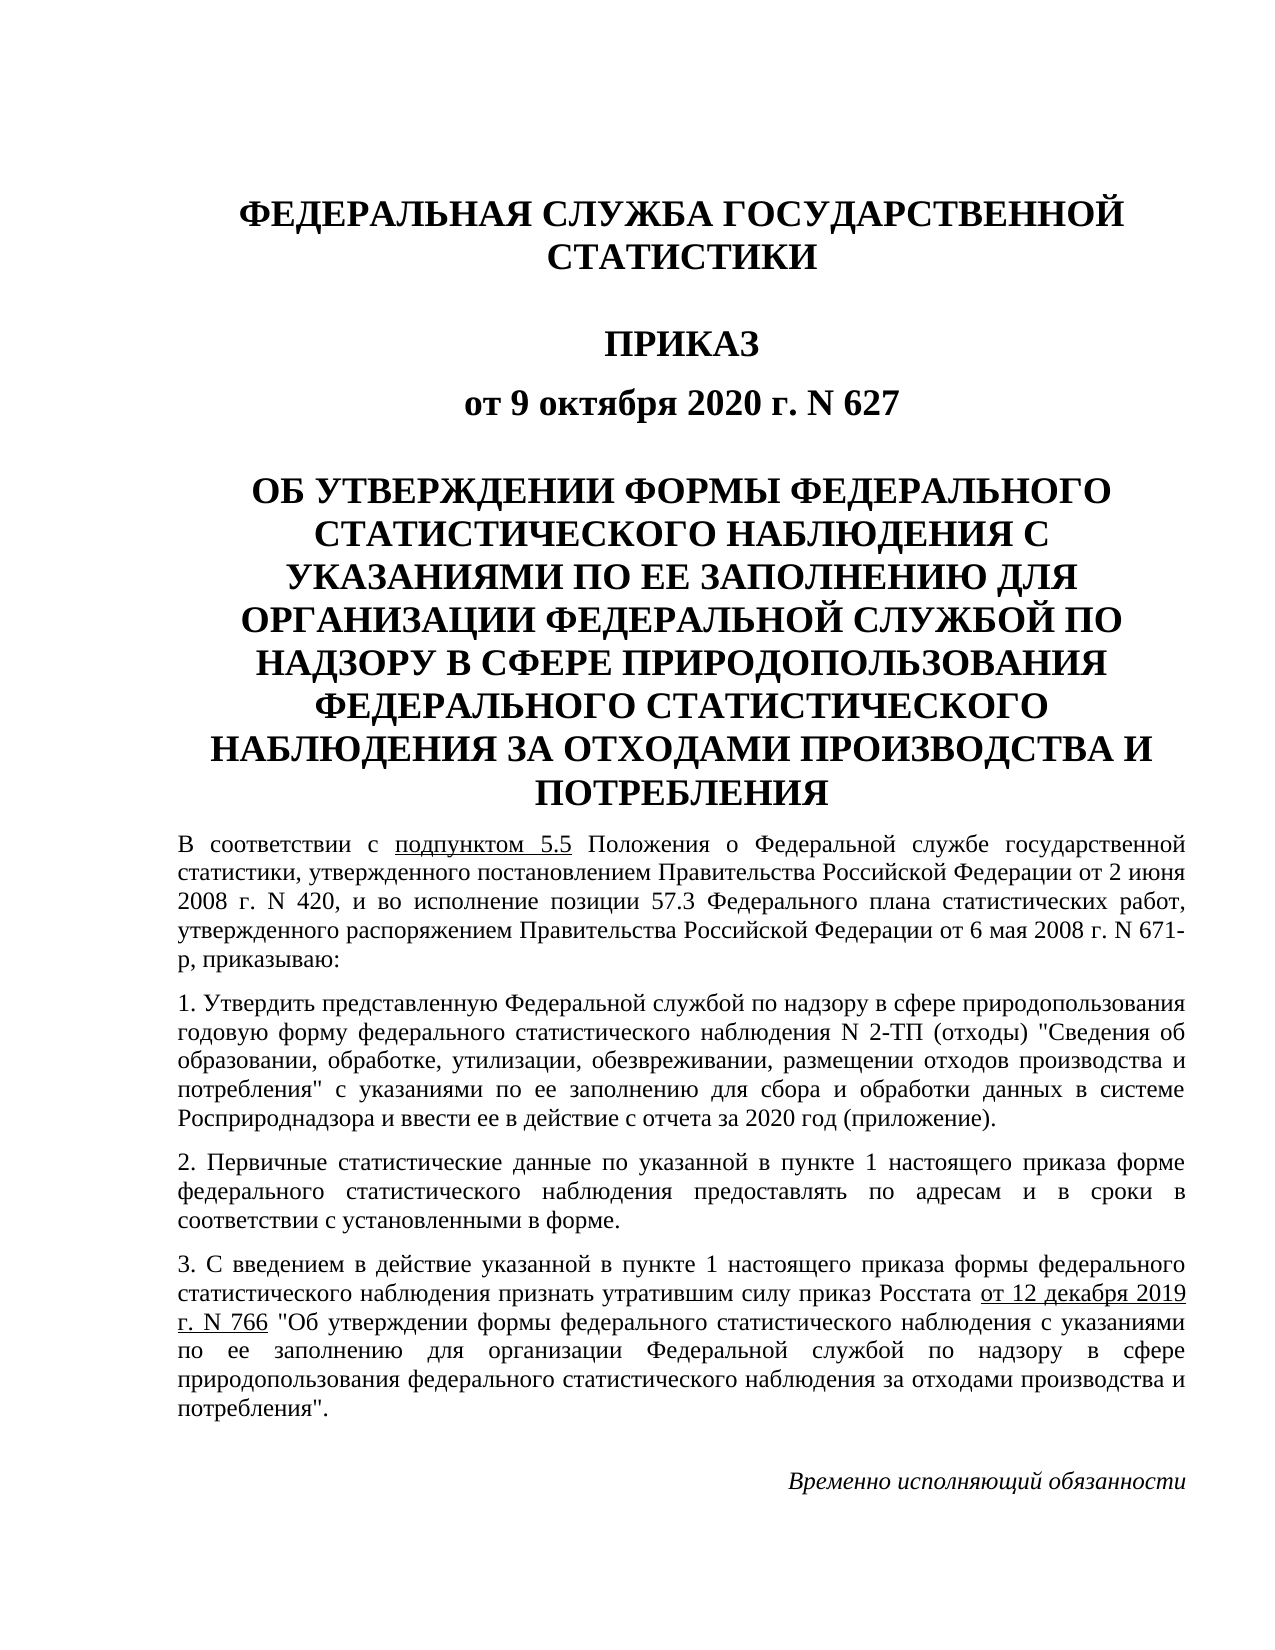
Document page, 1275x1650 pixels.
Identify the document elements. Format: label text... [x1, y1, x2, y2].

text от 9 октября 2020 г. N 627 [177, 381, 1186, 424]
text ПРИКАЗ [177, 322, 1186, 365]
text В соответствии с подпунктом 5.5 Положения о Федеральной службе государственной статистики, утвержденного постановлением Правительства Российской Федерации от 2 июня 2008 г. N 420, и во исполнение позиции 57.3 Федерального плана статистических работ, утвержденного распоряжением Правительства Российской Федерации от 6 мая 2008 г. N 671-р, приказываю: [177, 829, 1186, 972]
text Временно исполняющий обязанности [177, 1466, 1186, 1495]
text ФЕДЕРАЛЬНАЯ СЛУЖБА ГОСУДАРСТВЕННОЙ СТАТИСТИКИ [177, 191, 1186, 277]
text ОБ УТВЕРЖДЕНИИ ФОРМЫ ФЕДЕРАЛЬНОГО СТАТИСТИЧЕСКОГО НАБЛЮДЕНИЯ С УКАЗАНИЯМИ ПО ЕЕ ЗАПОЛНЕНИЮ ДЛЯ ОРГАНИЗАЦИИ ФЕДЕРАЛЬНОЙ СЛУЖБОЙ ПО НАДЗОРУ В СФЕРЕ ПРИРОДОПОЛЬЗОВАНИЯ ФЕДЕРАЛЬНОГО СТАТИСТИЧЕСКОГО НАБЛЮДЕНИЯ ЗА ОТХОДАМИ ПРОИЗВОДСТВА И ПОТРЕБЛЕНИЯ [177, 468, 1186, 813]
text 3. С введением в действие указанной в пункте 1 настоящего приказа формы федерального статистического наблюдения признать утратившим силу приказ Росстата от 12 декабря 2019 г. N 766 "Об утверждении формы федерального статистического наблюдения с указаниями по ее заполнению для организации Федеральной службой по надзору в сфере природопользования федерального статистического наблюдения за отходами производства и потребления". [177, 1249, 1186, 1422]
text 1. Утвердить представленную Федеральной службой по надзору в сфере природопользования годовую форму федерального статистического наблюдения N 2-ТП (отходы) "Сведения об образовании, обработке, утилизации, обезвреживании, размещении отходов производства и потребления" с указаниями по ее заполнению для сбора и обработки данных в системе Росприроднадзора и ввести ее в действие с отчета за 2020 год (приложение). [177, 988, 1186, 1132]
text 2. Первичные статистические данные по указанной в пункте 1 настоящего приказа форме федерального статистического наблюдения предоставлять по адресам и в сроки в соответствии с установленными в форме. [177, 1147, 1186, 1234]
